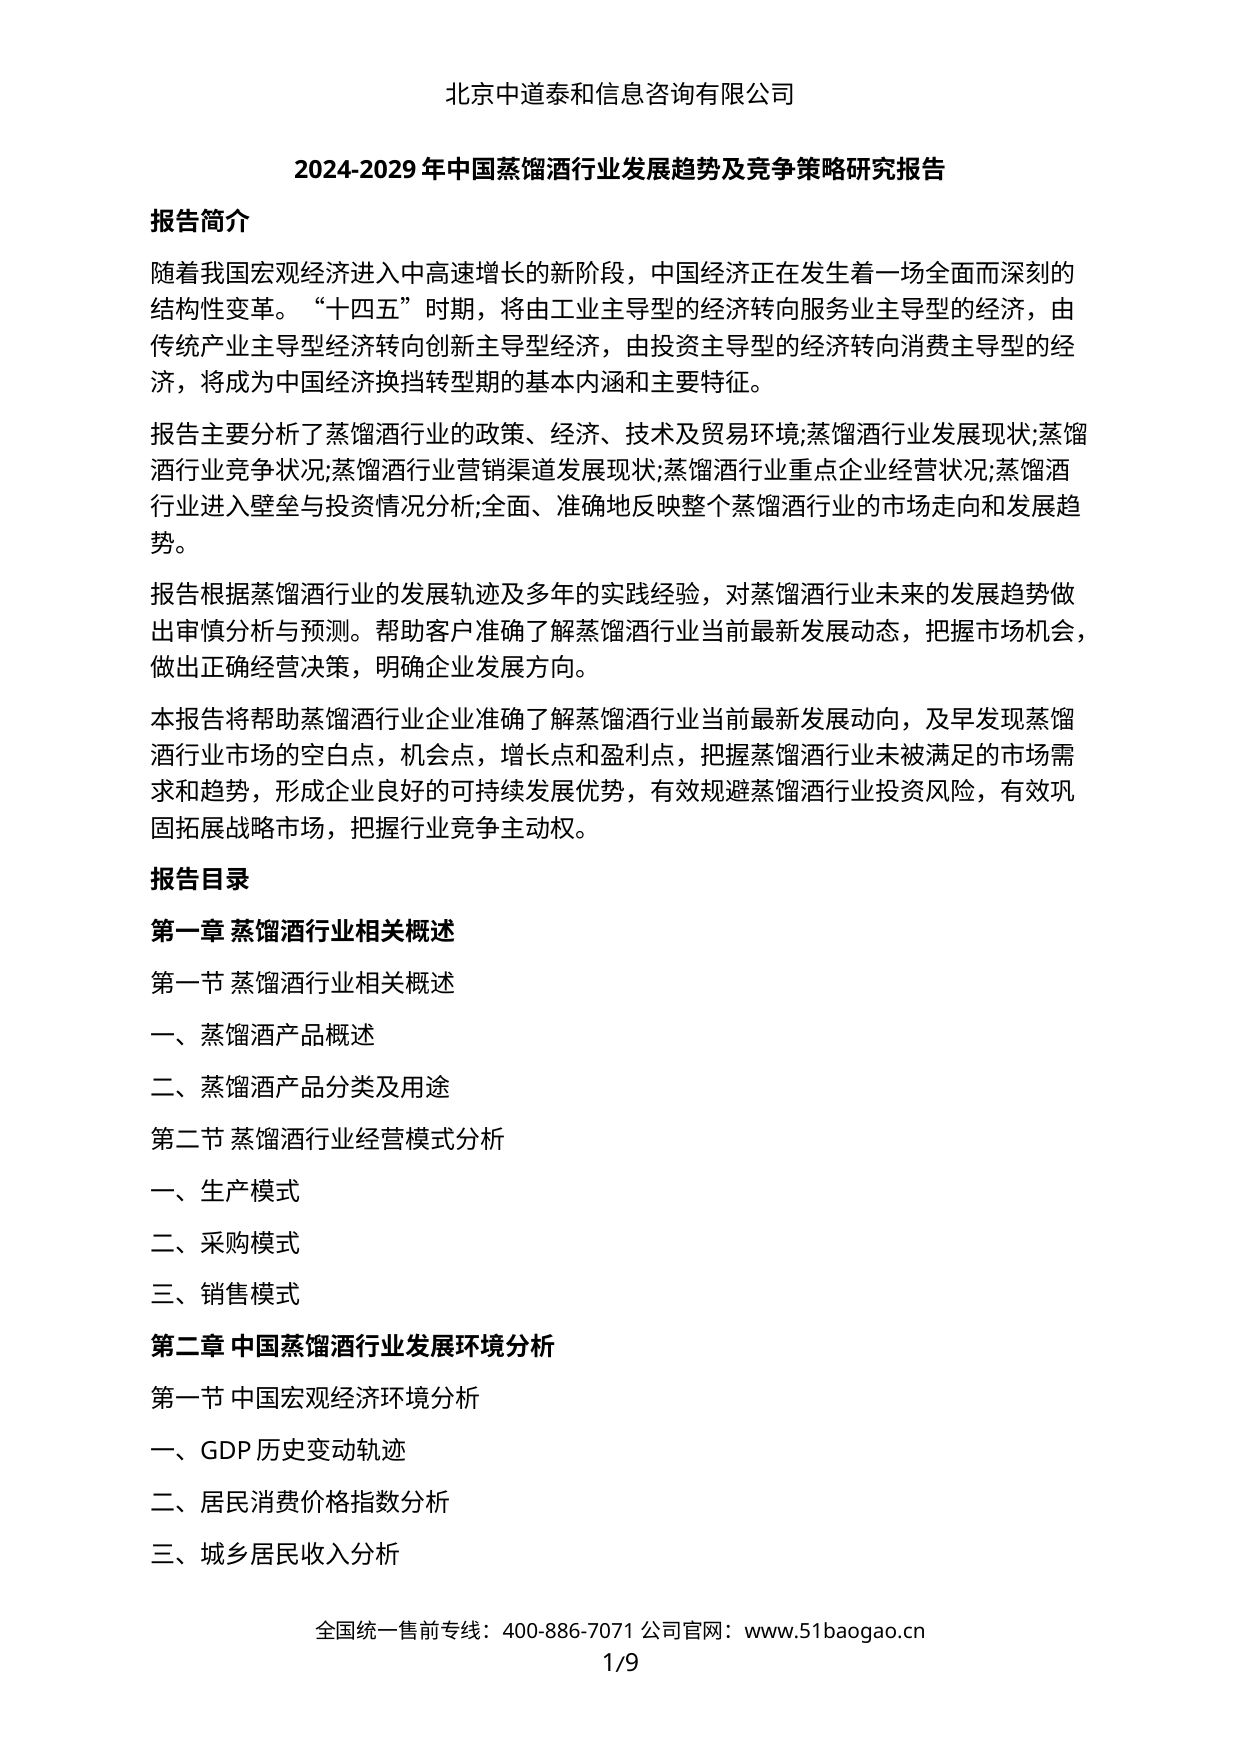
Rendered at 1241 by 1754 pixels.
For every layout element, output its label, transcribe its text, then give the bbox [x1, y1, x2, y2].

text 三、销售模式 [150, 1275, 1090, 1311]
text 报告目录 [150, 860, 1090, 896]
text 报告主要分析了蒸馏酒行业的政策、经济、技术及贸易环境;蒸馏酒行业发展现状;蒸馏酒行业竞争状况;蒸馏酒行业营销渠道发展现状;蒸馏酒行业重点企业经营状况;蒸馏酒行业进入壁垒与投资情况分析;全面、准确地反映整个蒸馏酒行业的市场走向和发展趋势。 [150, 414, 1090, 559]
text 报告简介 [150, 202, 1090, 238]
text 第一章 蒸馏酒行业相关概述 [150, 912, 1090, 948]
text 二、居民消费价格指数分析 [150, 1482, 1090, 1519]
text 第一节 中国宏观经济环境分析 [150, 1379, 1090, 1415]
text 本报告将帮助蒸馏酒行业企业准确了解蒸馏酒行业当前最新发展动向，及早发现蒸馏酒行业市场的空白点，机会点，增长点和盈利点，把握蒸馏酒行业未被满足的市场需求和趋势，形成企业良好的可持续发展优势，有效规避蒸馏酒行业投资风险，有效巩固拓展战略市场，把握行业竞争主动权。 [150, 699, 1090, 844]
text 第二节 蒸馏酒行业经营模式分析 [150, 1119, 1090, 1156]
text 二、采购模式 [150, 1223, 1090, 1259]
text 报告根据蒸馏酒行业的发展轨迹及多年的实践经验，对蒸馏酒行业未来的发展趋势做出审慎分析与预测。帮助客户准确了解蒸馏酒行业当前最新发展动态，把握市场机会，做出正确经营决策，明确企业发展方向。 [150, 575, 1090, 684]
text 第二章 中国蒸馏酒行业发展环境分析 [150, 1327, 1090, 1363]
text 一、GDP历史变动轨迹 [150, 1431, 1090, 1467]
text 2024-2029年中国蒸馏酒行业发展趋势及竞争策略研究报告 [150, 150, 1090, 186]
text 随着我国宏观经济进入中高速增长的新阶段，中国经济正在发生着一场全面而深刻的结构性变革。“十四五”时期，将由工业主导型的经济转向服务业主导型的经济，由传统产业主导型经济转向创新主导型经济，由投资主导型的经济转向消费主导型的经济，将成为中国经济换挡转型期的基本内涵和主要特征。 [150, 254, 1090, 399]
text 第一节 蒸馏酒行业相关概述 [150, 964, 1090, 1000]
text 三、城乡居民收入分析 [150, 1534, 1090, 1571]
text 一、生产模式 [150, 1171, 1090, 1207]
text 一、蒸馏酒产品概述 [150, 1016, 1090, 1052]
text 二、蒸馏酒产品分类及用途 [150, 1067, 1090, 1104]
